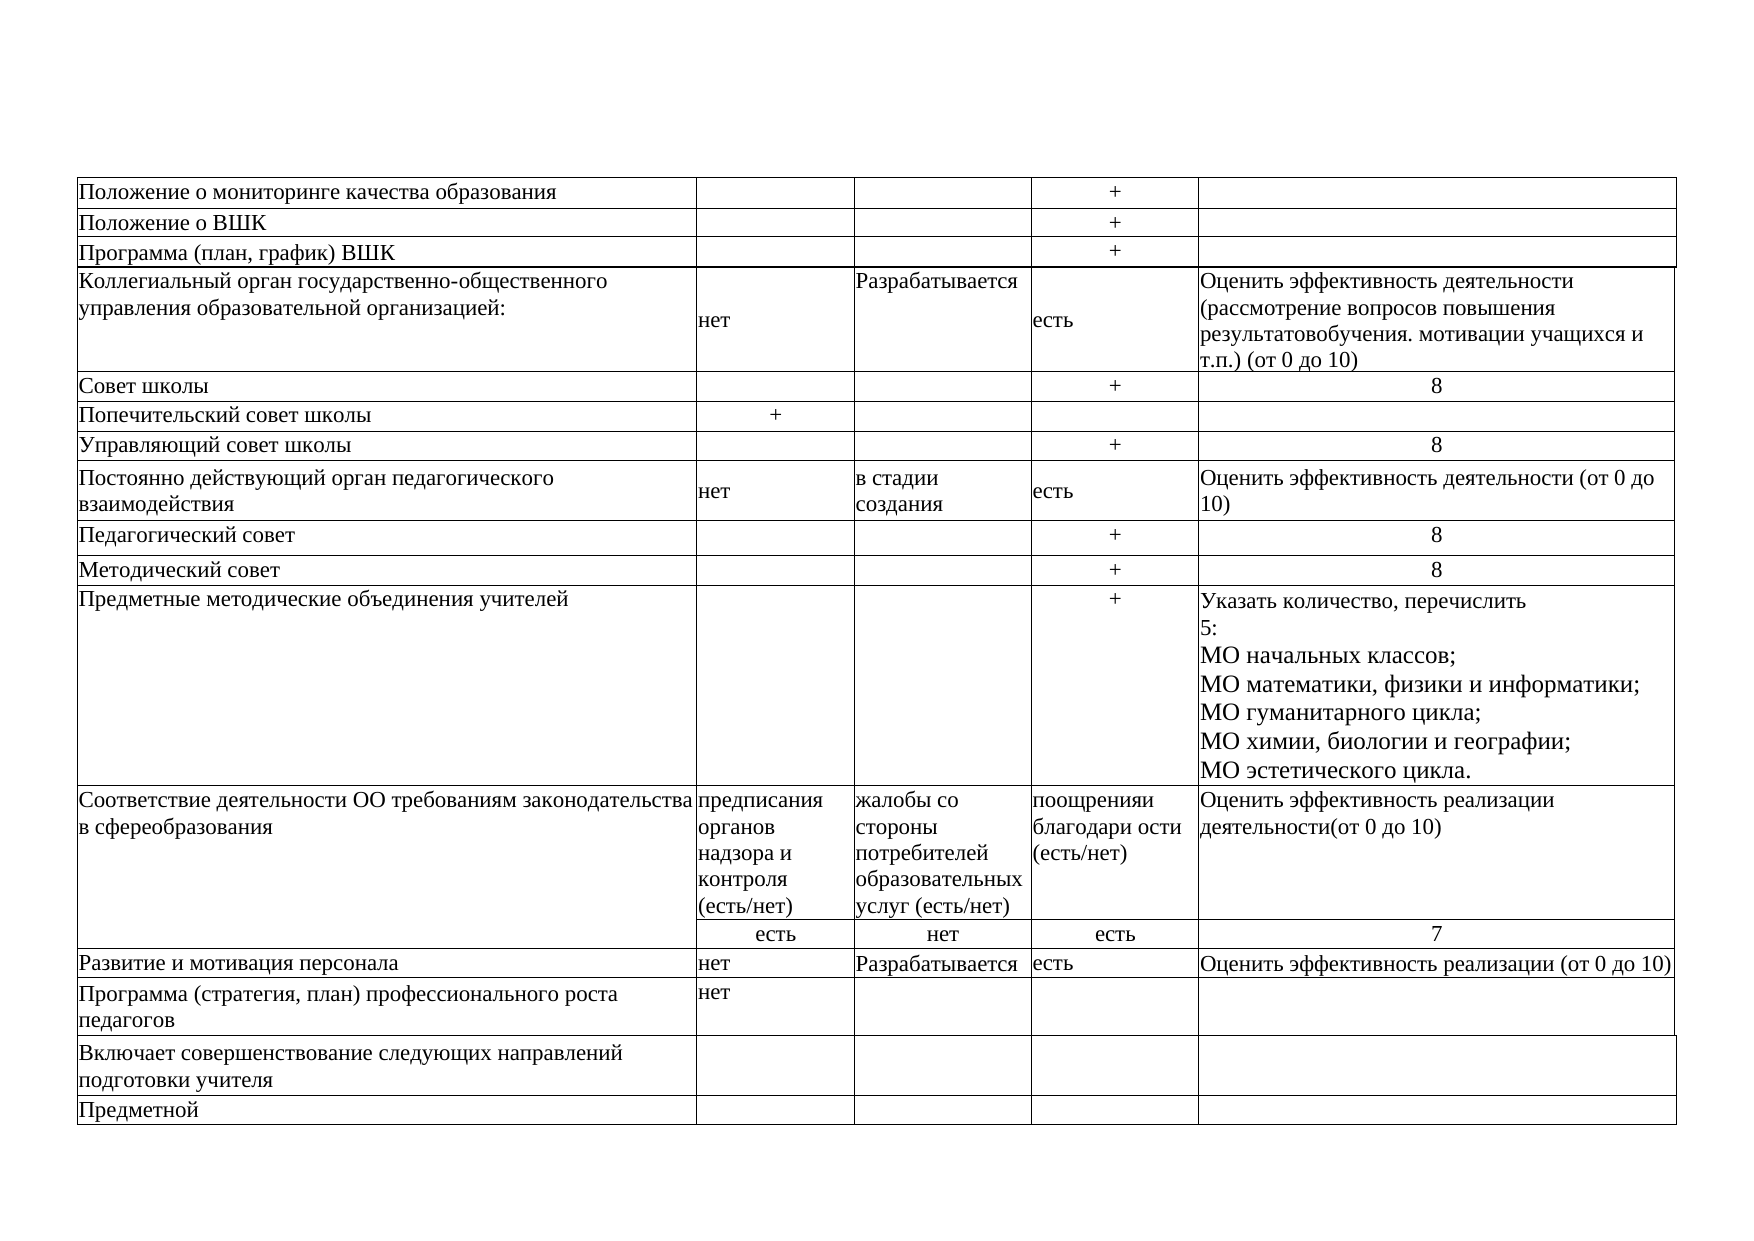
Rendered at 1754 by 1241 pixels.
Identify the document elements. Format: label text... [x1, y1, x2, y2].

table_cell Положение о ВШК [78, 209, 696, 236]
table_cell 8 [1199, 521, 1674, 555]
table_cell Оценить эффективность деятельности (рассмотрение вопросов повышения результатовобучения. мотивации учащихся и т.п.) (от 0 до 10) [1199, 268, 1674, 371]
table_cell жалобы со стороны потребителей образовательных услуг (есть/нет) [855, 786, 1031, 919]
table_cell [697, 1036, 854, 1095]
table_cell [855, 556, 1031, 584]
table_cell [1199, 209, 1676, 236]
table_cell [697, 372, 854, 401]
table_cell нет [697, 461, 854, 520]
table_cell нет [697, 268, 854, 371]
table_cell [855, 178, 1031, 208]
table_cell есть [697, 920, 854, 948]
table_cell Соответствие деятельности ОО требованиям законодательства в сфереобразования [78, 786, 696, 948]
table_cell [1032, 1096, 1198, 1124]
table_cell Управляющий совет школы [78, 432, 696, 459]
table_cell Включает совершенствование следующих направлений подготовки учителя [78, 1036, 696, 1095]
table_cell Коллегиальный орган государственно-общественного управления образовательной организацией: [78, 268, 696, 371]
table_cell нет [697, 949, 854, 977]
table_cell Положение о мониторинге качества образования [78, 178, 696, 208]
table_cell Попечительский совет школы [78, 402, 696, 431]
table_cell [1199, 178, 1676, 208]
table_cell Разрабатывается [855, 949, 1031, 977]
table_cell [855, 237, 1031, 266]
table_cell [697, 178, 854, 208]
table_cell предписания органов надзора и контроля (есть/нет) [697, 786, 854, 919]
table_cell Предметной [78, 1096, 696, 1124]
table_cell нет [697, 978, 854, 1035]
table_cell 8 [1199, 432, 1674, 459]
table_cell [1199, 1096, 1676, 1124]
table_cell + [1032, 237, 1198, 266]
table_cell [1199, 402, 1674, 431]
table_cell Оценить эффективность реализации деятельности(от 0 до 10) [1199, 786, 1674, 919]
table_cell Методический совет [78, 556, 696, 584]
table_cell [1032, 978, 1198, 1035]
table_cell + [1032, 372, 1198, 401]
table_cell Педагогический совет [78, 521, 696, 555]
table_cell [855, 1096, 1031, 1124]
table_cell [855, 1036, 1031, 1095]
table_cell + [1032, 178, 1198, 208]
table_cell [1199, 237, 1676, 266]
table_cell [697, 521, 854, 555]
table_cell [697, 1096, 854, 1124]
table_cell + [1032, 586, 1198, 785]
table_cell [855, 432, 1031, 459]
table_cell [697, 556, 854, 584]
table_cell + [1032, 521, 1198, 555]
table_cell есть [1032, 920, 1198, 948]
table_cell [697, 237, 854, 266]
table_cell [855, 402, 1031, 431]
table_cell [1032, 402, 1198, 431]
table_cell Программа (стратегия, план) профессионального роста педагогов [78, 978, 696, 1035]
table_cell [1032, 1036, 1198, 1095]
table_cell Постоянно действующий орган педагогического взаимодействия [78, 461, 696, 520]
table_cell [697, 586, 854, 785]
table_cell есть [1032, 949, 1198, 977]
table_cell [855, 978, 1031, 1035]
table_cell 8 [1199, 372, 1674, 401]
table_cell [697, 209, 854, 236]
table_cell есть [1032, 268, 1198, 371]
table_cell [1199, 1036, 1676, 1095]
table_cell + [1032, 432, 1198, 459]
table_cell поощренияи благодари ости (есть/нет) [1032, 786, 1198, 919]
table_cell Совет школы [78, 372, 696, 401]
table_cell [855, 209, 1031, 236]
table_cell [855, 372, 1031, 401]
table_cell Программа (план, график) ВШК [78, 237, 696, 266]
table_cell есть [1032, 461, 1198, 520]
table_cell Развитие и мотивация персонала [78, 949, 696, 977]
table_cell [1199, 978, 1674, 1035]
table_cell Разрабатывается [855, 268, 1031, 371]
table_cell [697, 432, 854, 459]
table_cell Оценить эффективность реализации (от 0 до 10) [1199, 949, 1674, 977]
table_cell Оценить эффективность деятельности (от 0 до 10) [1199, 461, 1674, 520]
table_cell + [697, 402, 854, 431]
table_cell в стадии создания [855, 461, 1031, 520]
table_cell + [1032, 209, 1198, 236]
table_cell нет [855, 920, 1031, 948]
table_cell [855, 586, 1031, 785]
table_cell 7 [1199, 920, 1674, 948]
table_cell + [1032, 556, 1198, 584]
table_cell Указать количество, перечислить 5: МО начальных классов; МО математики, физики и информатики; МО гуманитарного цикла; МО химии, биологии и географии; МО эстетического цикла. [1199, 586, 1674, 785]
table_cell Предметные методические объединения учителей [78, 586, 696, 785]
table_cell 8 [1199, 556, 1674, 584]
table_cell [855, 521, 1031, 555]
